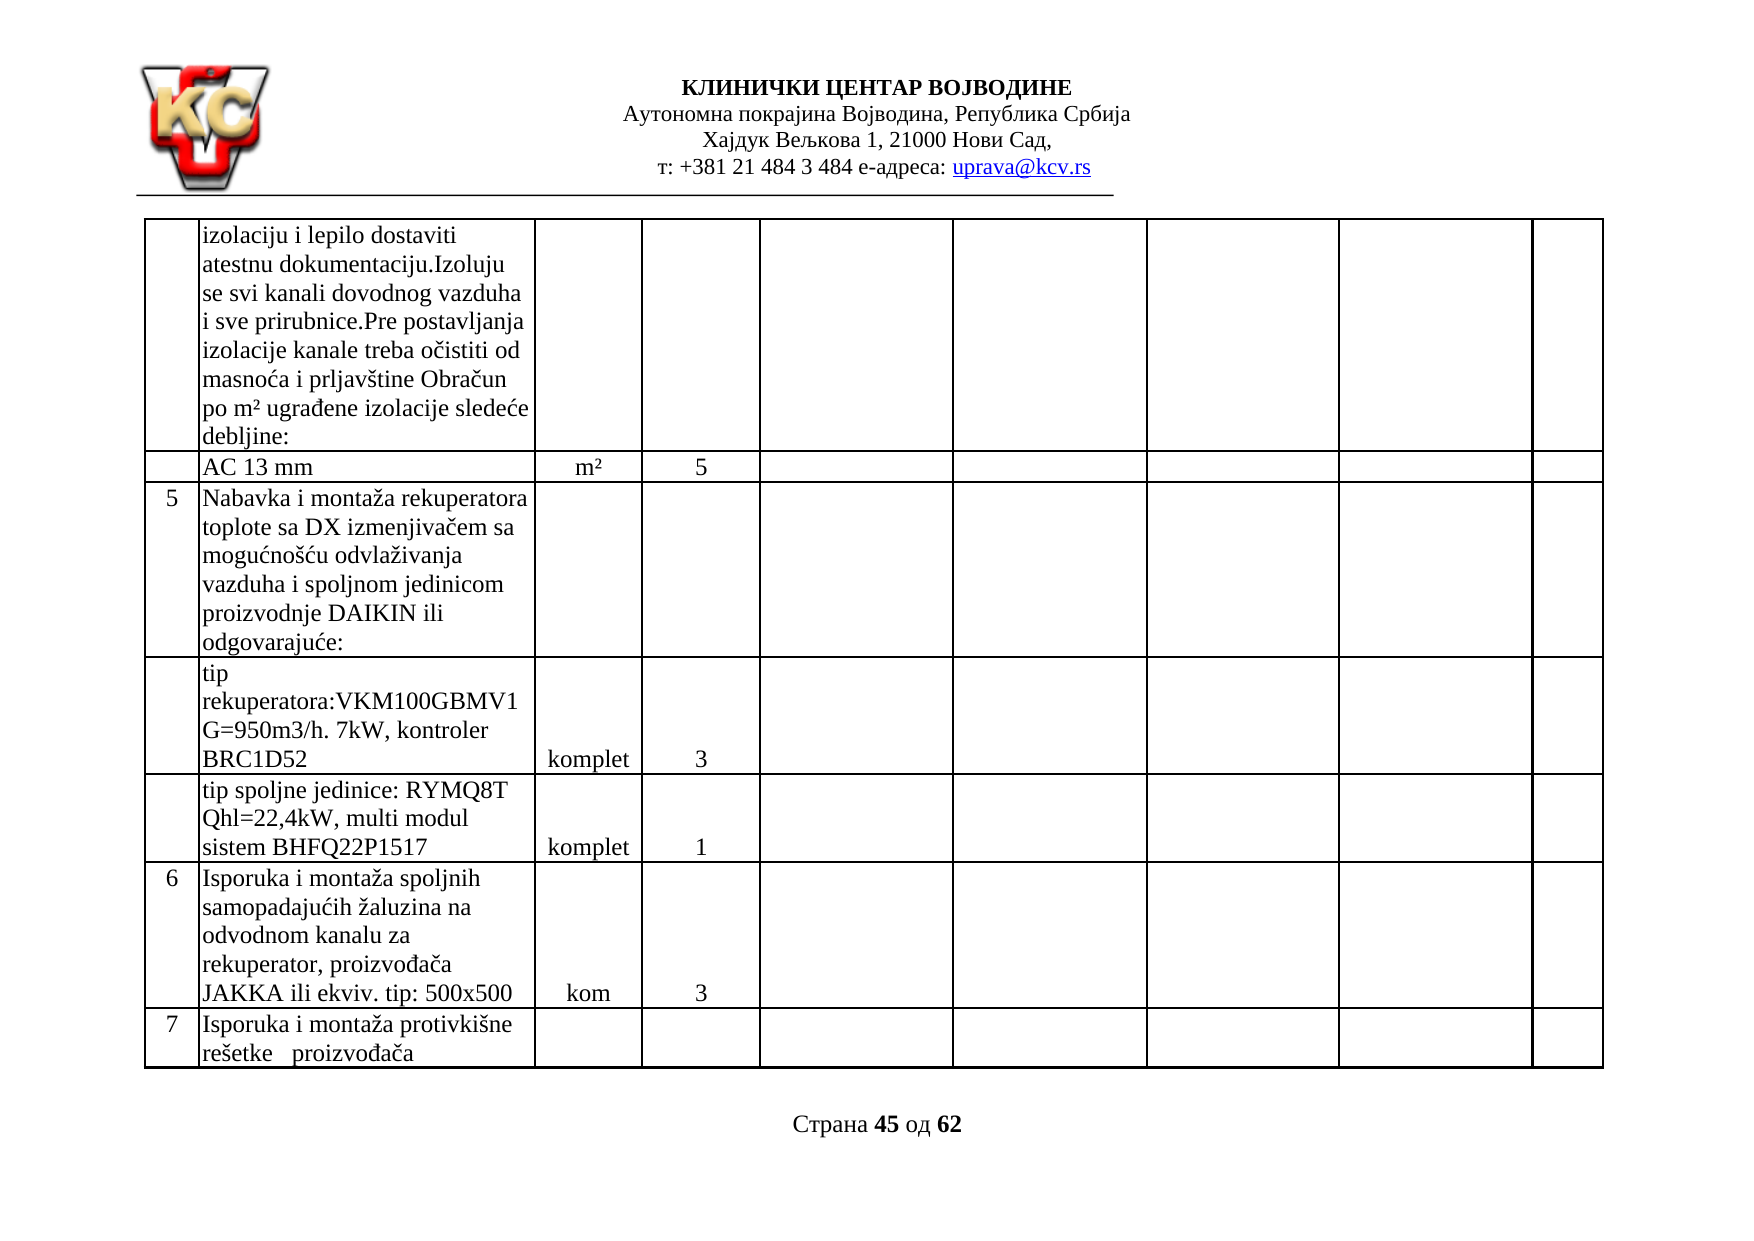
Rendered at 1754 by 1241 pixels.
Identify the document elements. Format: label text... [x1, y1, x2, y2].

table_cell [954, 775, 1146, 861]
table_cell 1 [643, 775, 759, 861]
table_cell [954, 863, 1146, 1007]
table_cell 5 [643, 452, 759, 481]
table_cell [954, 1009, 1146, 1066]
table_cell [643, 1009, 759, 1066]
table_cell tip rekuperatora:VKM100GBMV1 G=950m3/h. 7kW, kontroler BRC1D52 [200, 658, 534, 773]
table_cell [1340, 220, 1531, 450]
table_cell [146, 658, 198, 773]
table_cell [146, 775, 198, 861]
table_cell 4 [146, 220, 198, 450]
table_cell [536, 1009, 641, 1066]
picture [137, 62, 274, 193]
table_cell [1148, 658, 1338, 773]
table_cell 3 [643, 863, 759, 1007]
table_cell [1148, 452, 1338, 481]
table_cell [1534, 658, 1602, 773]
table_cell [1148, 220, 1338, 450]
table_cell [1148, 775, 1338, 861]
table_cell [1534, 483, 1602, 656]
table_cell [1340, 863, 1531, 1007]
table_cell [536, 483, 641, 656]
table_cell kom [536, 863, 641, 1007]
table_cell [1534, 1009, 1602, 1066]
table_cell [643, 483, 759, 656]
table_cell [1534, 220, 1602, 450]
table_cell Nabavka i montaža rekuperatora toplote sa DX izmenjivačem sa mogućnošću odvlaživanja vazduha i spoljnom jedinicom proizvodnje DAIKIN ili odgovarajuće: [200, 483, 534, 656]
table_cell [954, 452, 1146, 481]
table_cell [536, 220, 641, 450]
table_cell [954, 658, 1146, 773]
table_cell komplet [536, 775, 641, 861]
table_cell [1340, 452, 1531, 481]
table_cell [1340, 775, 1531, 861]
table_cell [954, 483, 1146, 656]
table_cell AC 13 mm [200, 452, 534, 481]
table_cell [761, 863, 952, 1007]
table_cell m² [536, 452, 641, 481]
table_cell 6 [146, 863, 198, 1007]
table_cell Isporuka i montaža protivkišne rešetke proizvođača Aerogrammi ili ekvivalentno, tip:BN dimenzija: [200, 1009, 534, 1066]
table_cell [146, 452, 198, 481]
table_cell [761, 775, 952, 861]
table_cell [761, 1009, 952, 1066]
table_cell 3 [643, 658, 759, 773]
table_cell [761, 658, 952, 773]
table_cell Isporuka i montaža spoljnih samopadajućih žaluzina na odvodnom kanalu za rekuperator, proizvođača JAKKA ili ekviv. tip: 500x500 [200, 863, 534, 1007]
table_cell [643, 220, 759, 450]
table_cell 7 [146, 1009, 198, 1066]
table_cell [1534, 452, 1602, 481]
table_cell [1148, 1009, 1338, 1066]
table_cell [761, 220, 952, 450]
table_cell [761, 483, 952, 656]
table_cell [1340, 1009, 1531, 1066]
table_cell [954, 220, 1146, 450]
table_cell [761, 452, 952, 481]
table_cell [1148, 483, 1338, 656]
table_cell tip spoljne jedinice: RYMQ8T Qhl=22,4kW, multi modul sistem BHFQ22P1517 [200, 775, 534, 861]
table_cell komplet [536, 658, 641, 773]
table_cell [1534, 775, 1602, 861]
table_cell [1340, 483, 1531, 656]
table_cell 5 [146, 483, 198, 656]
table_cell [1340, 658, 1531, 773]
table_cell [1534, 863, 1602, 1007]
table_cell [1148, 863, 1338, 1007]
